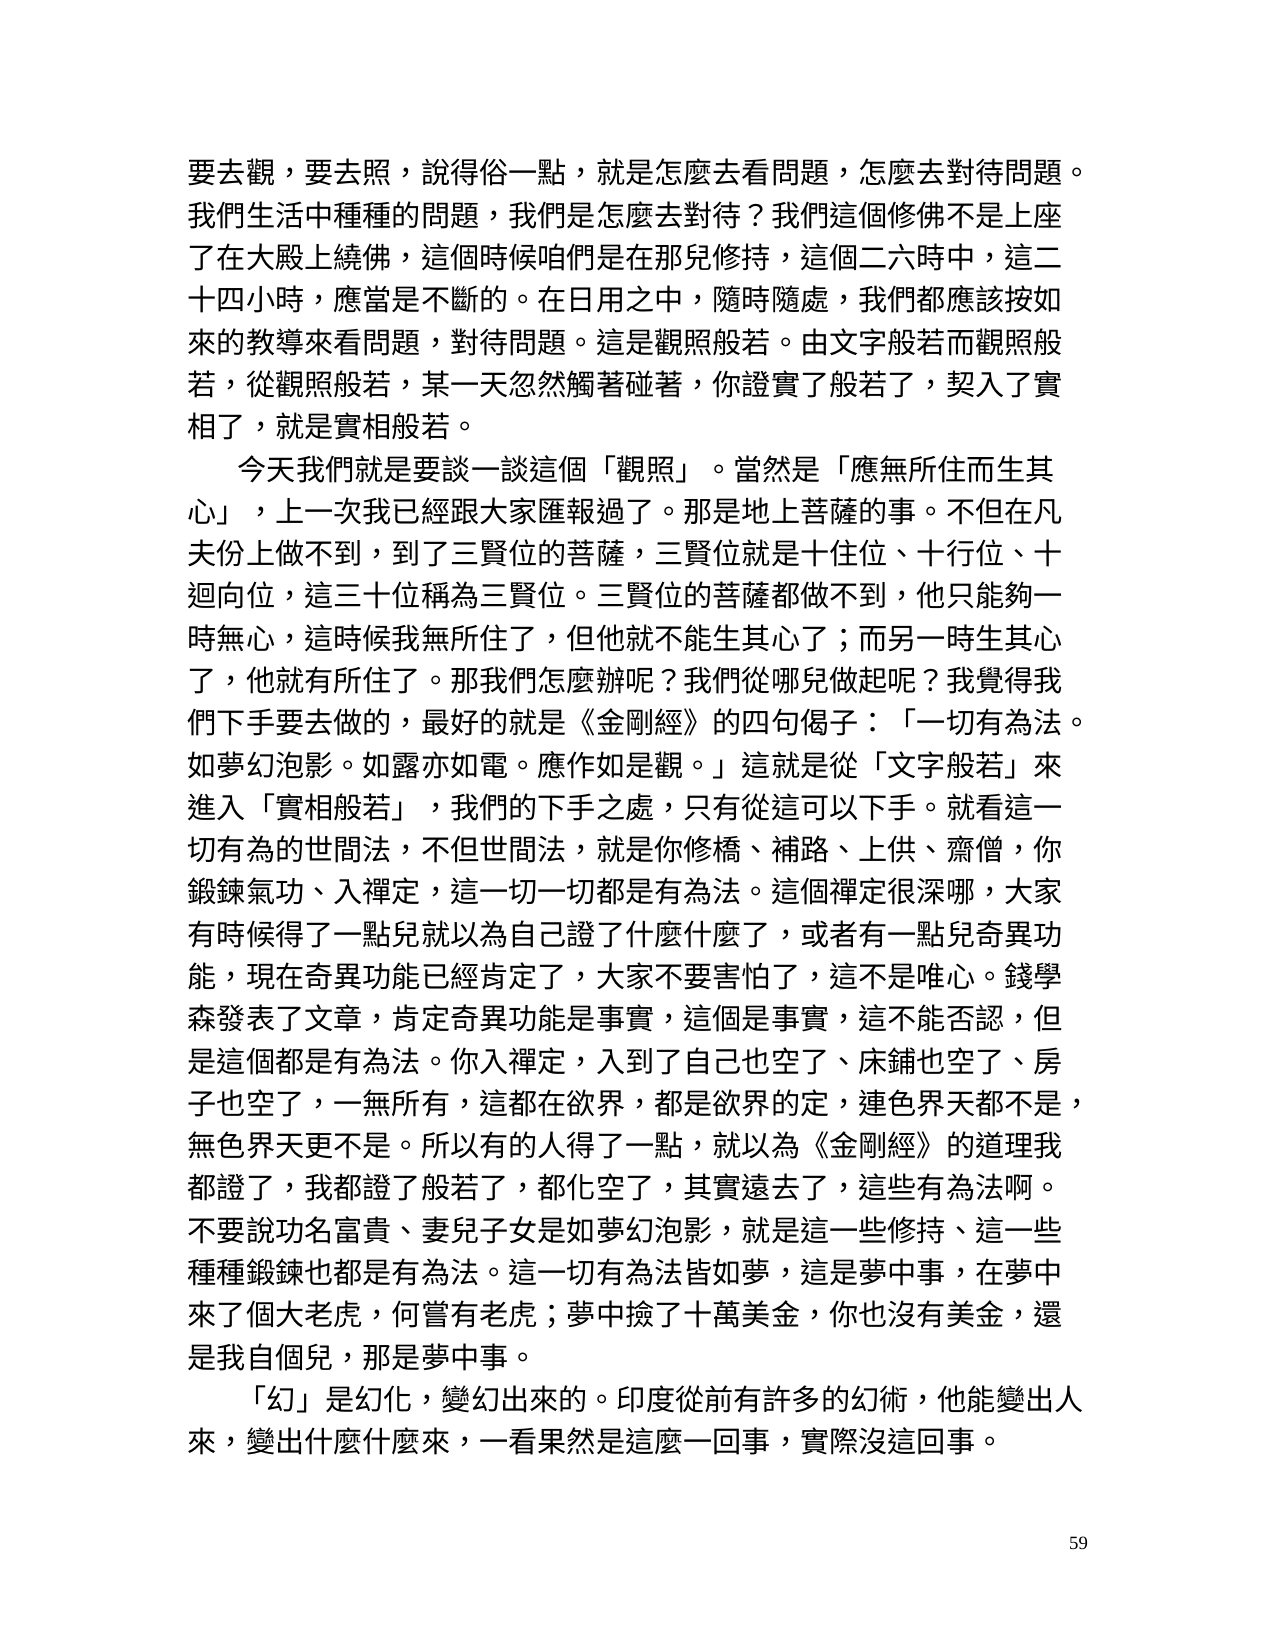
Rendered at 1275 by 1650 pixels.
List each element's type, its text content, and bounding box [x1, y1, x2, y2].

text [187, 1376, 1087, 1461]
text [187, 150, 1087, 446]
text 今天我們就是要談一談這個「觀照」。當然是「應無所住而生其心」，上一次我已經跟大家匯報過了。那是地上菩薩的事。不但在凡夫份上做不到，到了三賢位的菩薩，三賢位就是十住位、十行位、十迴向位，這三十位稱為三賢位。三賢位的菩薩都做不到，他只能夠一時無心，這時候我無所住了，但他就不能生其心了；而另一時生其心了，他就有所住了。那我們怎麼辦呢？我們從哪兒做起呢？我覺得我們下手要去做的，最好的就是《金剛經》的四句偈子：「一切有為法。如夢幻泡影。如露亦如電。應作如是觀。」這就是從「文字般若」來進入「實相般若」，我們的下手之處，只有從這可以下手。就看這一切有為的世間法，不但世間法，就是你修橋、補路、上供、齋僧，你鍛鍊氣功、入禪定，這一切一切都是有為法。這個禪定很深哪，大家有時候得了一點兒就以為自己證了什麼什麼了，或者有一點兒奇異功能，現在奇異功能已經肯定了，大家不要害怕了，這不是唯心。錢學森發表了文章，肯定奇異功能是事實，這個是事實，這不能否認，但是這個都是有為法。你入禪定，入到了自己也空了、床鋪也空了、房子也空了，一無所有，這都在欲界，都是欲界的定，連色界天都不是，無色界天更不是。所以有的人得了一點，就以為《金剛經》的道理我都證了，我都證了般若了，都化空了，其實遠去了，這些有為法啊。不要說功名富貴、妻兒子女是如夢幻泡影，就是這一些修持、這一些種種鍛鍊也都是有為法。這一切有為法皆如夢，這是夢中事，在夢中來了個大老虎，何嘗有老虎；夢中撿了十萬美金，你也沒有美金，還是我自個兒，那是夢中事。 [187, 446, 1087, 1376]
